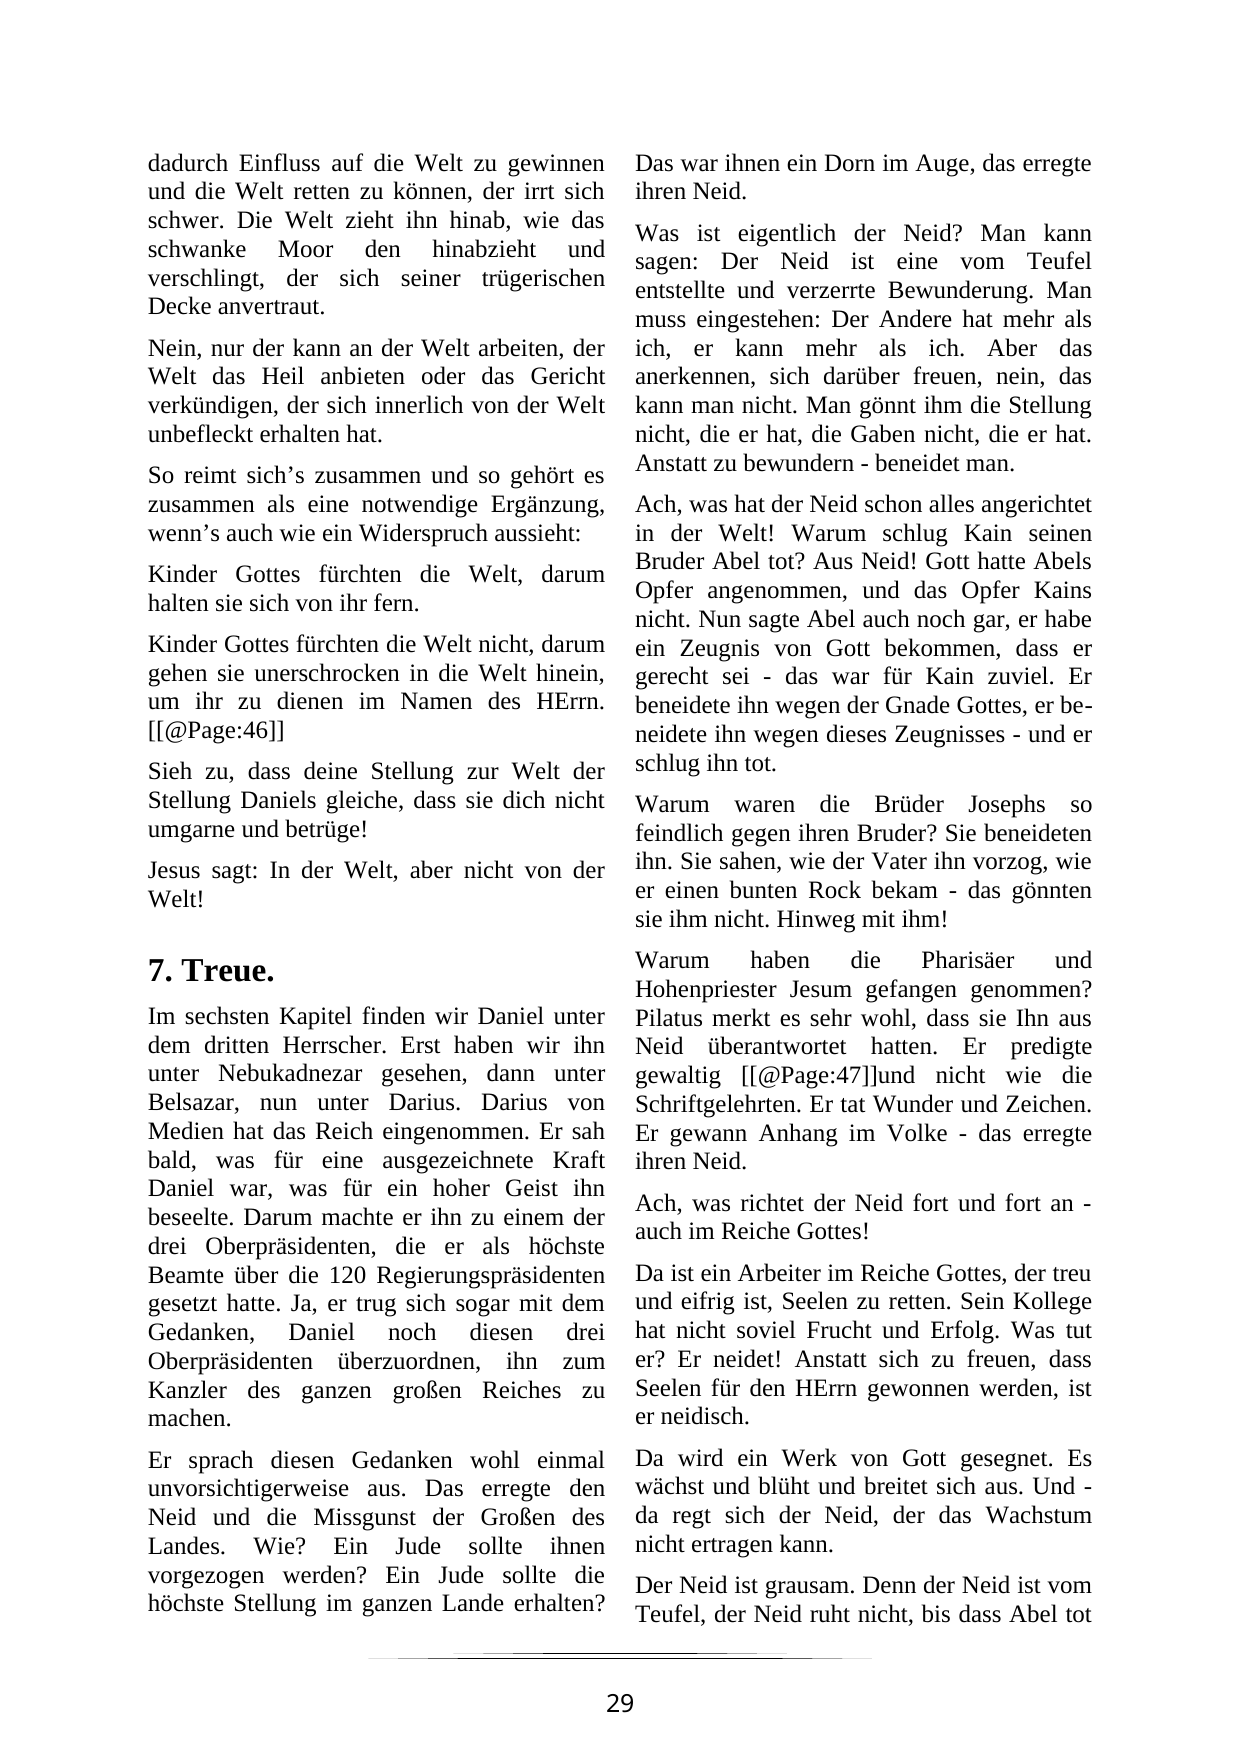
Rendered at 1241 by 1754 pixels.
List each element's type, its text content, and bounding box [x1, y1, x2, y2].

subtitle 7. Treue. [148, 950, 605, 988]
text Warum haben die Pharisäer und Hohenpriester Jesum gefangen genommen? Pilatus merkt es sehr wohl, dass sie Ihn aus Neid überantwortet hatten. Er predigte gewaltig [[@Page:47]]und nicht wie die Schriftgelehrten. Er tat Wunder und Zeichen. Er gewann Anhang im Volke - das erregte ihren Neid. [635, 945, 1093, 1175]
text Er sprach diesen Gedanken wohl einmal unvorsichtigerweise aus. Das erregte den Neid und die Missgunst der Großen des Landes. Wie? Ein Jude sollte ihnen vorgezogen werden? Ein Jude sollte die höchste Stellung im ganzen Lande erhalten? Das war ihnen ein Dorn im Auge, das erregte ihren Neid. [635, 148, 1093, 205]
text Jesus sagt: In der Welt, aber nicht von der Welt! [148, 855, 605, 913]
text Sieh zu, dass deine Stellung zur Welt der Stellung Daniels gleiche, dass sie dich nicht umgarne und betrüge! [148, 756, 605, 843]
text So reimt sich’s zusammen und so gehört es zusammen als eine notwendige Ergänzung, wenn’s auch wie ein Widerspruch aussieht: [148, 460, 605, 546]
text Kinder Gottes fürchten die Welt, darum halten sie sich von ihr fern. [148, 559, 605, 616]
text Da ist ein Arbeiter im Reiche Gottes, der treu und eifrig ist, Seelen zu retten. Sein Kollege hat nicht soviel Frucht und Erfolg. Was tut er? Er neidet! Anstatt sich zu freuen, dass Seelen für den HErrn gewonnen werden, ist er neidisch. [635, 1258, 1093, 1430]
text Er sprach diesen Gedanken wohl einmal unvorsichtigerweise aus. Das erregte den Neid und die Missgunst der Großen des Landes. Wie? Ein Jude sollte ihnen vorgezogen werden? Ein Jude sollte die höchste Stellung im ganzen Lande erhalten? Das war ihnen ein Dorn im Auge, das erregte ihren Neid. [148, 1445, 605, 1617]
text Kinder Gottes fürchten die Welt nicht, darum gehen sie unerschrocken in die Welt hinein, um ihr zu dienen im Namen des HErrn. [[@Page:46]] [148, 629, 605, 744]
text Was ist eigentlich der Neid? Man kann sagen: Der Neid ist eine vom Teufel entstellte und verzerrte Bewunderung. Man muss eingestehen: Der Andere hat mehr als ich, er kann mehr als ich. Aber das anerkennen, sich darüber freuen, nein, das kann man nicht. Man gönnt ihm die Stellung nicht, die er hat, die Gaben nicht, die er hat. Anstatt zu bewundern - beneidet man. [635, 218, 1093, 476]
text Ach, was hat der Neid schon alles angerichtet in der Welt! Warum schlug Kain seinen Bruder Abel tot? Aus Neid! Gott hatte Abels Opfer angenommen, und das Opfer Kains nicht. Nun sagte Abel auch noch gar, er habe ein Zeugnis von Gott bekommen, dass er gerecht sei - das war für Kain zuviel. Er beneidete ihn wegen der Gnade Gottes, er beneidete ihn wegen dieses Zeugnisses - und er schlug ihn tot. [635, 489, 1093, 776]
text Da wird ein Werk von Gott gesegnet. Es wächst und blüht und breitet sich aus. Und - da regt sich der Neid, der das Wachstum nicht ertragen kann. [635, 1443, 1093, 1558]
text Ach, was richtet der Neid fort und fort an - auch im Reiche Gottes! [635, 1188, 1093, 1245]
text Warum waren die Brüder Josephs so feindlich gegen ihren Bruder? Sie beneideten ihn. Sie sahen, wie der Vater ihn vorzog, wie er einen bunten Rock bekam - das gönnten sie ihm nicht. Hinweg mit ihm! [635, 789, 1093, 933]
text Im sechsten Kapitel finden wir Daniel unter dem dritten Herrscher. Erst haben wir ihn unter Nebukadnezar gesehen, dann unter Belsazar, nun unter Darius. Darius von Medien hat das Reich eingenommen. Er sah bald, was für eine ausgezeichnete Kraft Daniel war, was für ein hoher Geist ihn beseelte. Darum machte er ihn zu einem der drei Oberpräsidenten, die er als höchste Beamte über die 120 Regierungspräsidenten gesetzt hatte. Ja, er trug sich sogar mit dem Gedanken, Daniel noch diesen drei Oberpräsidenten überzuordnen, ihn zum Kanzler des ganzen großen Reiches zu machen. [148, 1001, 605, 1432]
text Nein, nur der kann an der Welt arbeiten, der Welt das Heil anbieten oder das Gericht verkündigen, der sich innerlich von der Welt unbefleckt erhalten hat. [148, 333, 605, 448]
